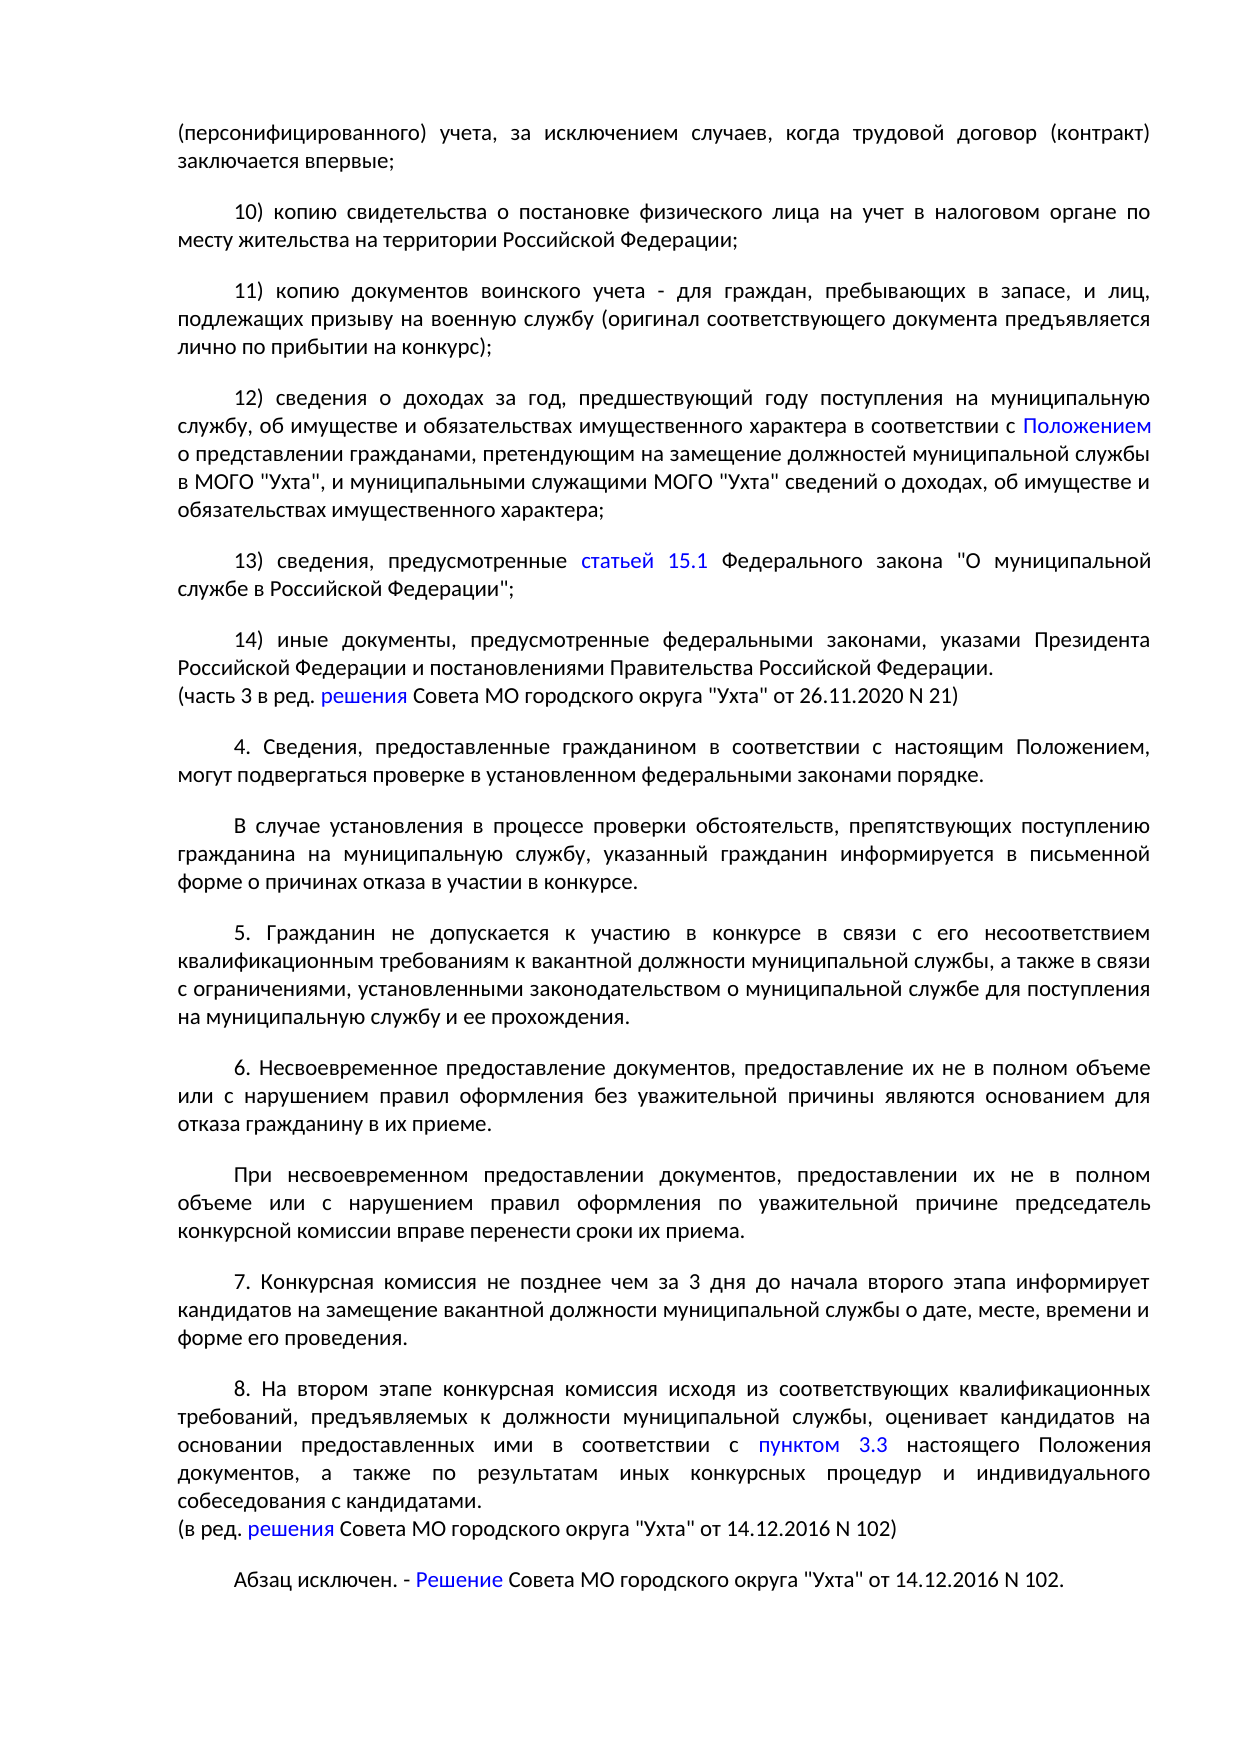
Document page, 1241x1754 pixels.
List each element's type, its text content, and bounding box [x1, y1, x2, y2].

text Абзац исключен. - Решение Совета МО городского округа "Ухта" от 14.12.2016 N 102. [177, 1565, 1152, 1593]
text При несвоевременном предоставлении документов, предоставлении их не в полном объеме или с нарушением правил оформления по уважительной причине председатель конкурсной комиссии вправе перенести сроки их приема. [177, 1160, 1152, 1244]
text 5. Гражданин не допускается к участию в конкурсе в связи с его несоответствием квалификационным требованиям к вакантной должности муниципальной службы, а также в связи с ограничениями, установленными законодательством о муниципальной службе для поступления на муниципальную службу и ее прохождения. [177, 918, 1152, 1030]
text 13) сведения, предусмотренные статьей 15.1 Федерального закона "О муниципальной службе в Российской Федерации"; [177, 546, 1152, 602]
text 6. Несвоевременное предоставление документов, предоставление их не в полном объеме или с нарушением правил оформления без уважительной причины являются основанием для отказа гражданину в их приеме. [177, 1053, 1152, 1137]
text (часть 3 в ред. решения Совета МО городского округа "Ухта" от 26.11.2020 N 21) [177, 681, 1152, 709]
text 10) копию свидетельства о постановке физического лица на учет в налоговом органе по месту жительства на территории Российской Федерации; [177, 197, 1152, 253]
text В случае установления в процессе проверки обстоятельств, препятствующих поступлению гражданина на муниципальную службу, указанный гражданин информируется в письменной форме о причинах отказа в участии в конкурсе. [177, 811, 1152, 895]
text 11) копию документов воинского учета - для граждан, пребывающих в запасе, и лиц, подлежащих призыву на военную службу (оригинал соответствующего документа предъявляется лично по прибытии на конкурс); [177, 276, 1152, 360]
text 7. Конкурсная комиссия не позднее чем за 3 дня до начала второго этапа информирует кандидатов на замещение вакантной должности муниципальной службы о дате, месте, времени и форме его проведения. [177, 1267, 1152, 1351]
text 14) иные документы, предусмотренные федеральными законами, указами Президента Российской Федерации и постановлениями Правительства Российской Федерации. [177, 625, 1152, 681]
text 8. На втором этапе конкурсная комиссия исходя из соответствующих квалификационных требований, предъявляемых к должности муниципальной службы, оценивает кандидатов на основании предоставленных ими в соответствии с пунктом 3.3 настоящего Положения документов, а также по результатам иных конкурсных процедур и индивидуального собеседования с кандидатами. [177, 1374, 1152, 1514]
text 4. Сведения, предоставленные гражданином в соответствии с настоящим Положением, могут подвергаться проверке в установленном федеральными законами порядке. [177, 732, 1152, 788]
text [177, 118, 1152, 174]
text 12) сведения о доходах за год, предшествующий году поступления на муниципальную службу, об имуществе и обязательствах имущественного характера в соответствии с Положением о представлении гражданами, претендующим на замещение должностей муниципальной службы в МОГО "Ухта", и муниципальными служащими МОГО "Ухта" сведений о доходах, об имуществе и обязательствах имущественного характера; [177, 383, 1152, 523]
text (в ред. решения Совета МО городского округа "Ухта" от 14.12.2016 N 102) [177, 1514, 1152, 1542]
